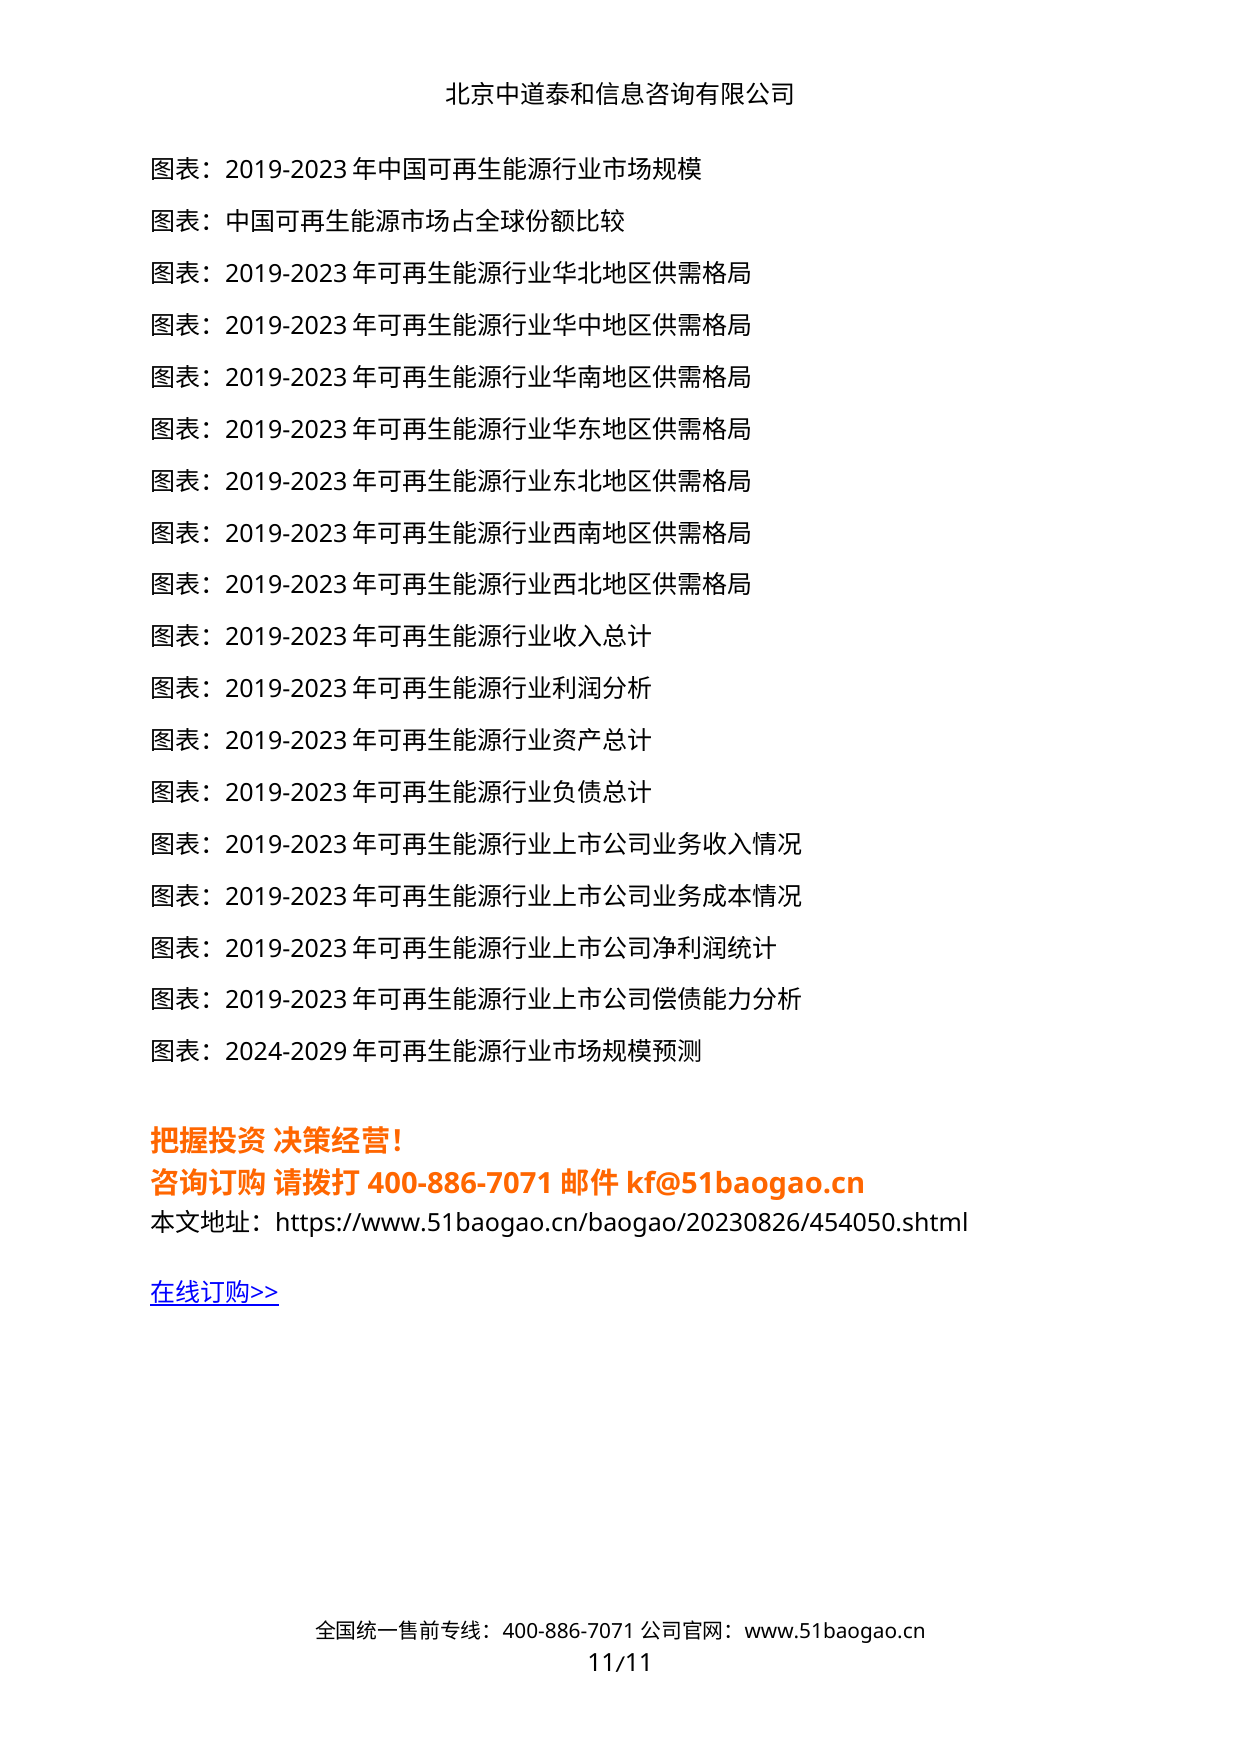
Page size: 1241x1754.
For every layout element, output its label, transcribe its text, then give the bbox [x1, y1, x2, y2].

text 图表：2019-2023年可再生能源行业东北地区供需格局 [150, 461, 1090, 497]
text 图表：2019-2023年可再生能源行业西北地区供需格局 [150, 565, 1090, 601]
text 图表：2019-2023年中国可再生能源行业市场规模 [150, 150, 1090, 186]
text 图表：2019-2023年可再生能源行业负债总计 [150, 772, 1090, 809]
text 图表：2019-2023年可再生能源行业华南地区供需格局 [150, 357, 1090, 394]
text 把握投资 决策经营！咨询订购 请拨打 400-886-7071 邮件 kf@51baogao.cn本文地址：https://www.51baogao.cn/baogao/20230826/454050.shtml [150, 1084, 1090, 1239]
text 图表：2019-2023年可再生能源行业华中地区供需格局 [150, 306, 1090, 342]
text 图表：中国可再生能源市场占全球份额比较 [150, 202, 1090, 238]
text 图表：2019-2023年可再生能源行业华北地区供需格局 [150, 254, 1090, 290]
text 图表：2024-2029年可再生能源行业市场规模预测 [150, 1032, 1090, 1068]
text 图表：2019-2023年可再生能源行业收入总计 [150, 617, 1090, 653]
text 图表：2019-2023年可再生能源行业上市公司偿债能力分析 [150, 980, 1090, 1016]
text 图表：2019-2023年可再生能源行业上市公司业务收入情况 [150, 824, 1090, 861]
text 图表：2019-2023年可再生能源行业西南地区供需格局 [150, 513, 1090, 549]
text 图表：2019-2023年可再生能源行业华东地区供需格局 [150, 409, 1090, 446]
text 图表：2019-2023年可再生能源行业资产总计 [150, 721, 1090, 757]
text 图表：2019-2023年可再生能源行业上市公司净利润统计 [150, 928, 1090, 964]
text 图表：2019-2023年可再生能源行业利润分析 [150, 669, 1090, 705]
text 图表：2019-2023年可再生能源行业上市公司业务成本情况 [150, 876, 1090, 912]
text 在线订购>> [150, 1239, 1090, 1309]
